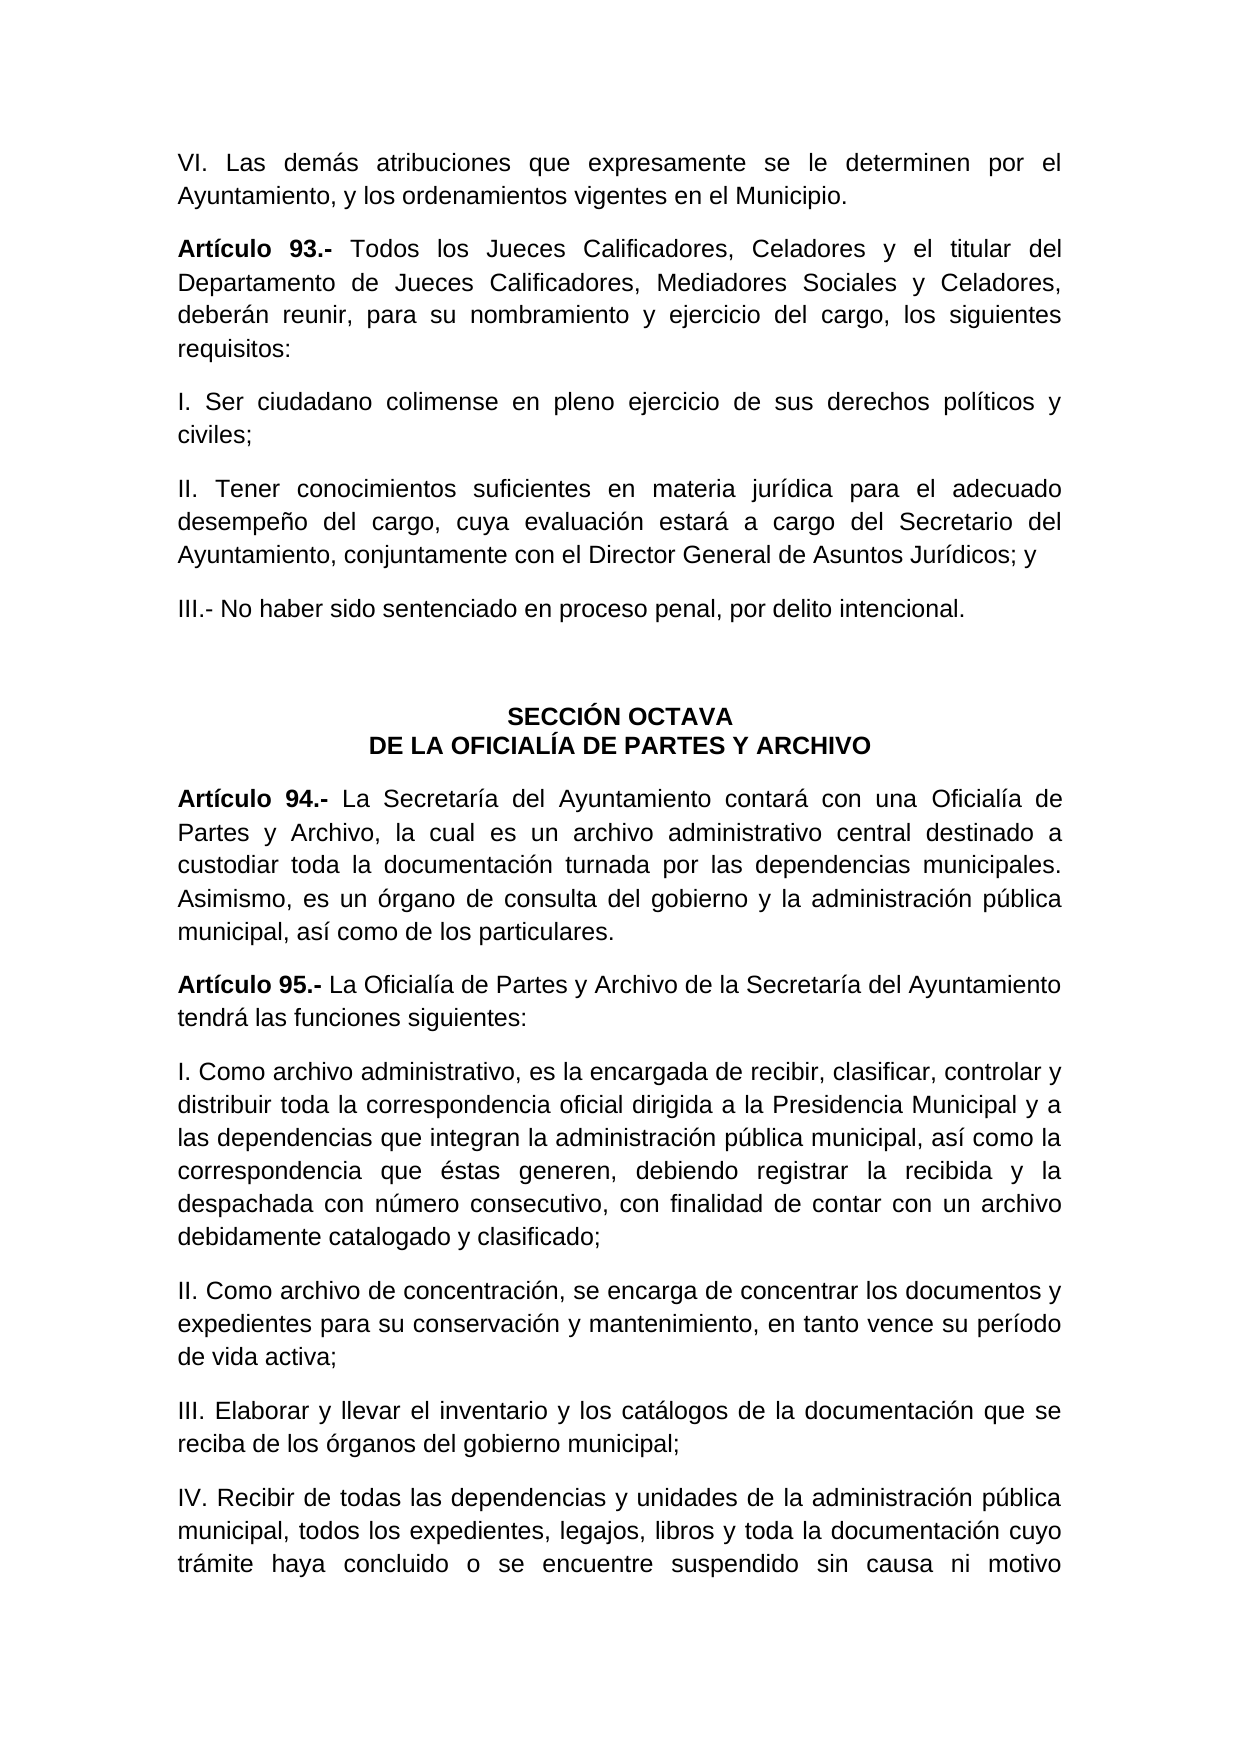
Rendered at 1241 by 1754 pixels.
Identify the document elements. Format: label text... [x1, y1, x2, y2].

text II. Tener conocimientos suficientes en materia jurídica para el adecuado desempeño del cargo, cuya evaluación estará a cargo del Secretario del Ayuntamiento, conjuntamente con el Director General de Asuntos Jurídicos; y [177, 474, 1063, 569]
text II. Como archivo de concentración, se encarga de concentrar los documentos y expedientes para su conservación y mantenimiento, en tanto vence su período de vida activa; [177, 1276, 1063, 1371]
text SECCIÓN OCTAVA [177, 702, 1063, 731]
text I. Como archivo administrativo, es la encargada de recibir, clasificar, controlar y distribuir toda la correspondencia oficial dirigida a la Presidencia Municipal y a las dependencias que integran la administración pública municipal, así como la correspondencia que éstas generen, debiendo registrar la recibida y la despachada con número consecutivo, con finalidad de contar con un archivo debidamente catalogado y clasificado; [177, 1057, 1063, 1251]
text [177, 1483, 1063, 1578]
text III.- No haber sido sentenciado en proceso penal, por delito intencional. [177, 594, 1063, 623]
text Artículo 93.- Todos los Jueces Calificadores, Celadores y el titular del Departamento de Jueces Calificadores, Mediadores Sociales y Celadores, deberán reunir, para su nombramiento y ejercicio del cargo, los siguientes requisitos: [177, 234, 1063, 362]
text Artículo 94.- La Secretaría del Ayuntamiento contará con una Oficialía de Partes y Archivo, la cual es un archivo administrativo central destinado a custodiar toda la documentación turnada por las dependencias municipales. Asimismo, es un órgano de consulta del gobierno y la administración pública municipal, así como de los particulares. [177, 784, 1063, 945]
text DE LA OFICIALÍA DE PARTES Y ARCHIVO [177, 731, 1063, 759]
text I. Ser ciudadano colimense en pleno ejercicio de sus derechos políticos y civiles; [177, 387, 1063, 449]
text VI. Las demás atribuciones que expresamente se le determinen por el Ayuntamiento, y los ordenamientos vigentes en el Municipio. [177, 148, 1063, 209]
text III. Elaborar y llevar el inventario y los catálogos de la documentación que se reciba de los órganos del gobierno municipal; [177, 1396, 1063, 1458]
text Artículo 95.- La Oficialía de Partes y Archivo de la Secretaría del Ayuntamiento tendrá las funciones siguientes: [177, 970, 1063, 1032]
